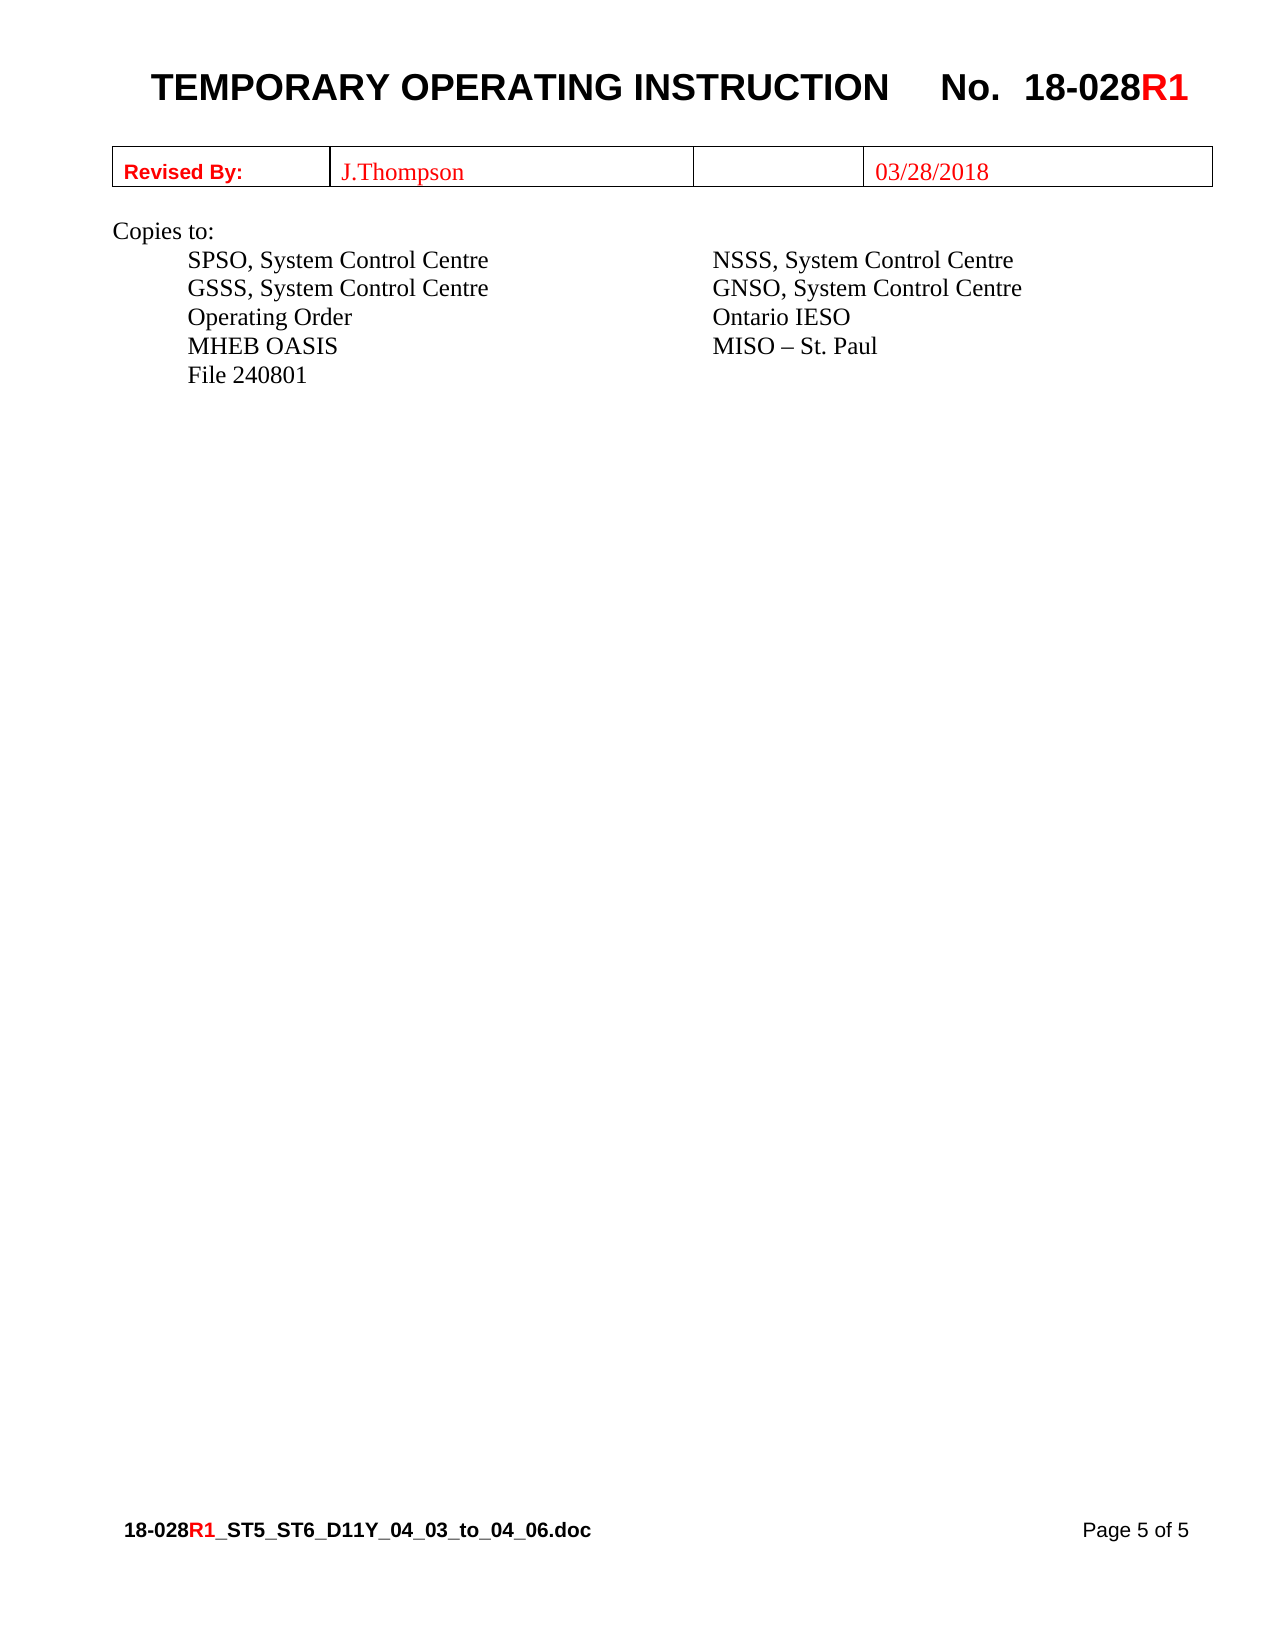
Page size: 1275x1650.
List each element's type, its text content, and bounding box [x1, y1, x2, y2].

text Operating Order Ontario IESO [112, 302, 1200, 331]
text MHEB OASIS MISO – Paul [112, 331, 1200, 360]
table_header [331, 147, 693, 186]
text Copies to: [112, 216, 1200, 245]
text GSSS, System Control Centre GNSO, System Control Centre [112, 273, 1200, 302]
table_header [113, 147, 329, 186]
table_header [864, 147, 1212, 186]
table_header Date: [694, 147, 863, 186]
text File 240801 [112, 360, 1200, 388]
text SPSO, System Control Centre NSSS, System Control Centre [112, 245, 1200, 273]
